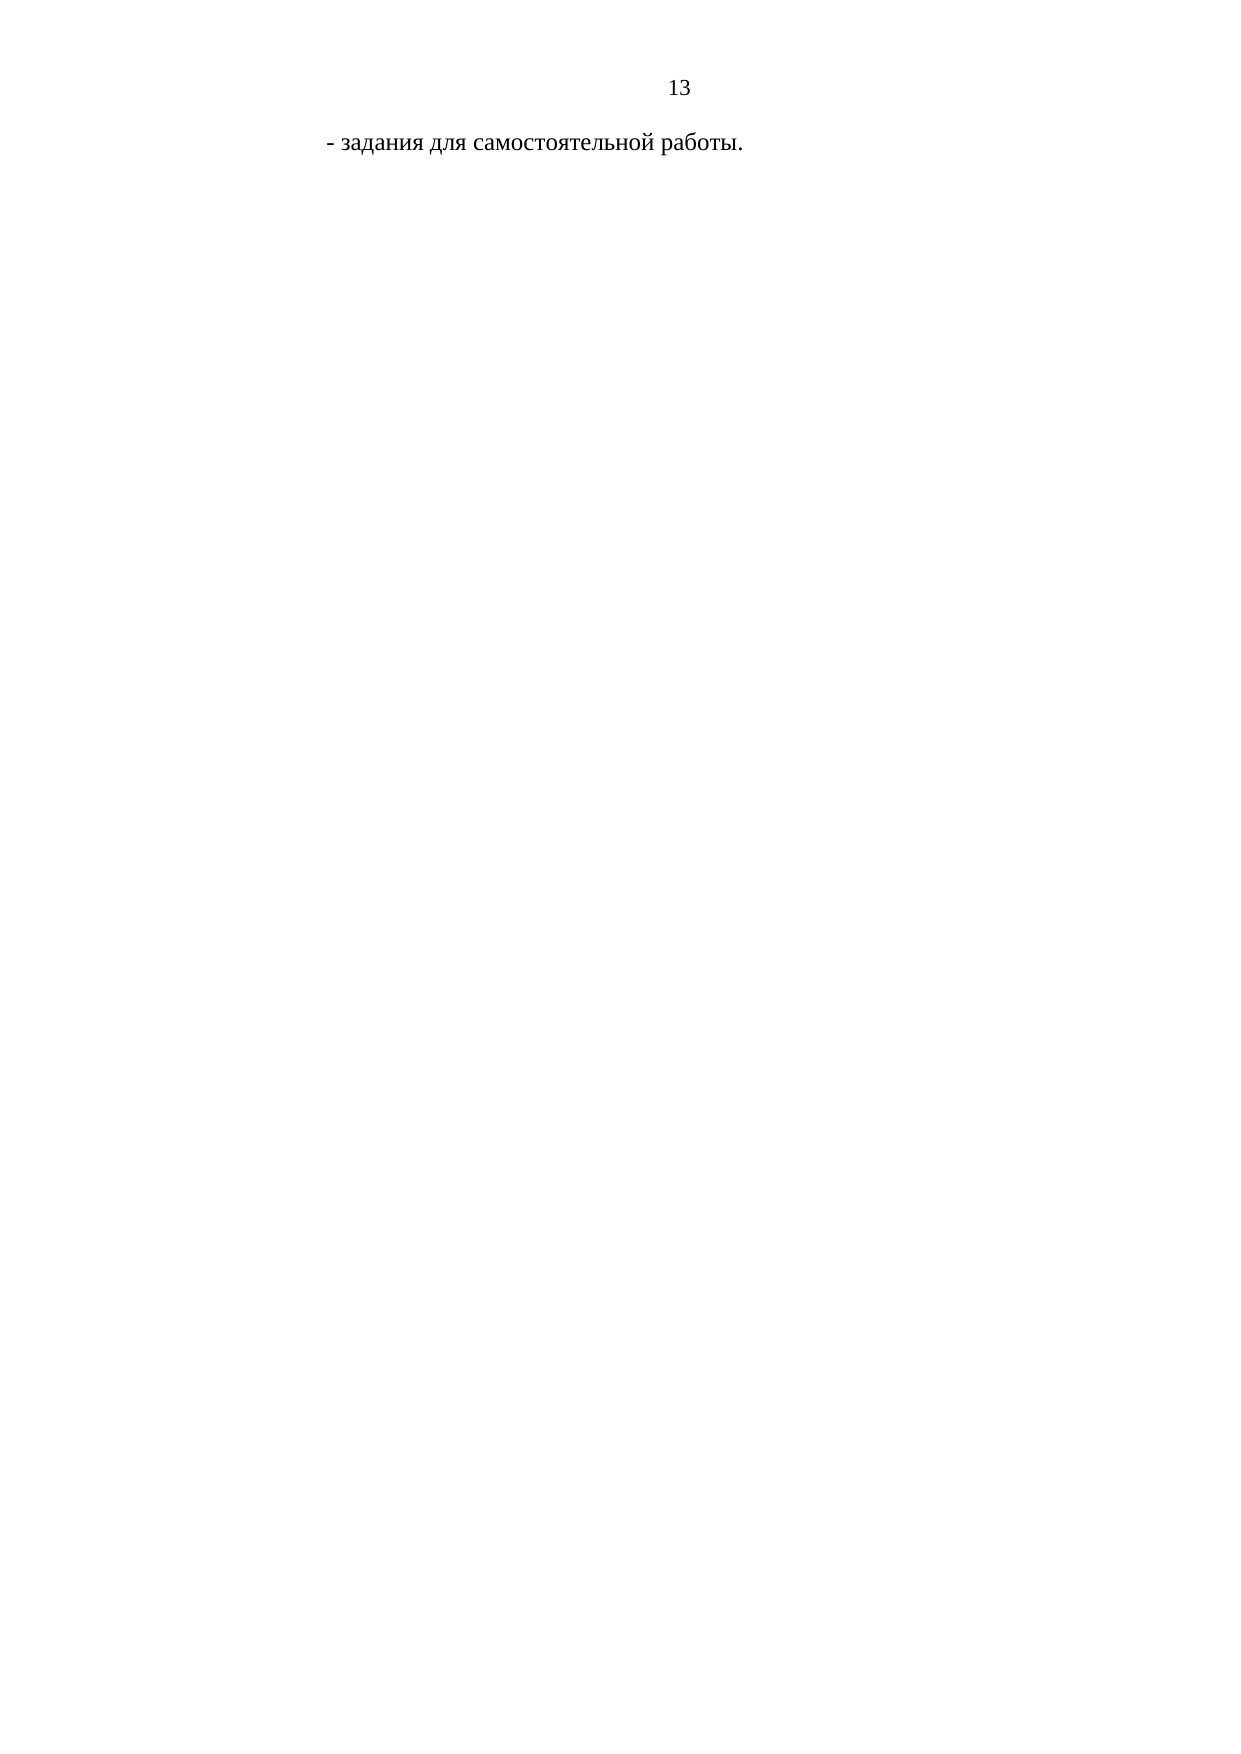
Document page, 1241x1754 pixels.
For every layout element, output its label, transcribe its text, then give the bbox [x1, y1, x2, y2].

text - задания для самостоятельной работы. [252, 127, 1181, 155]
